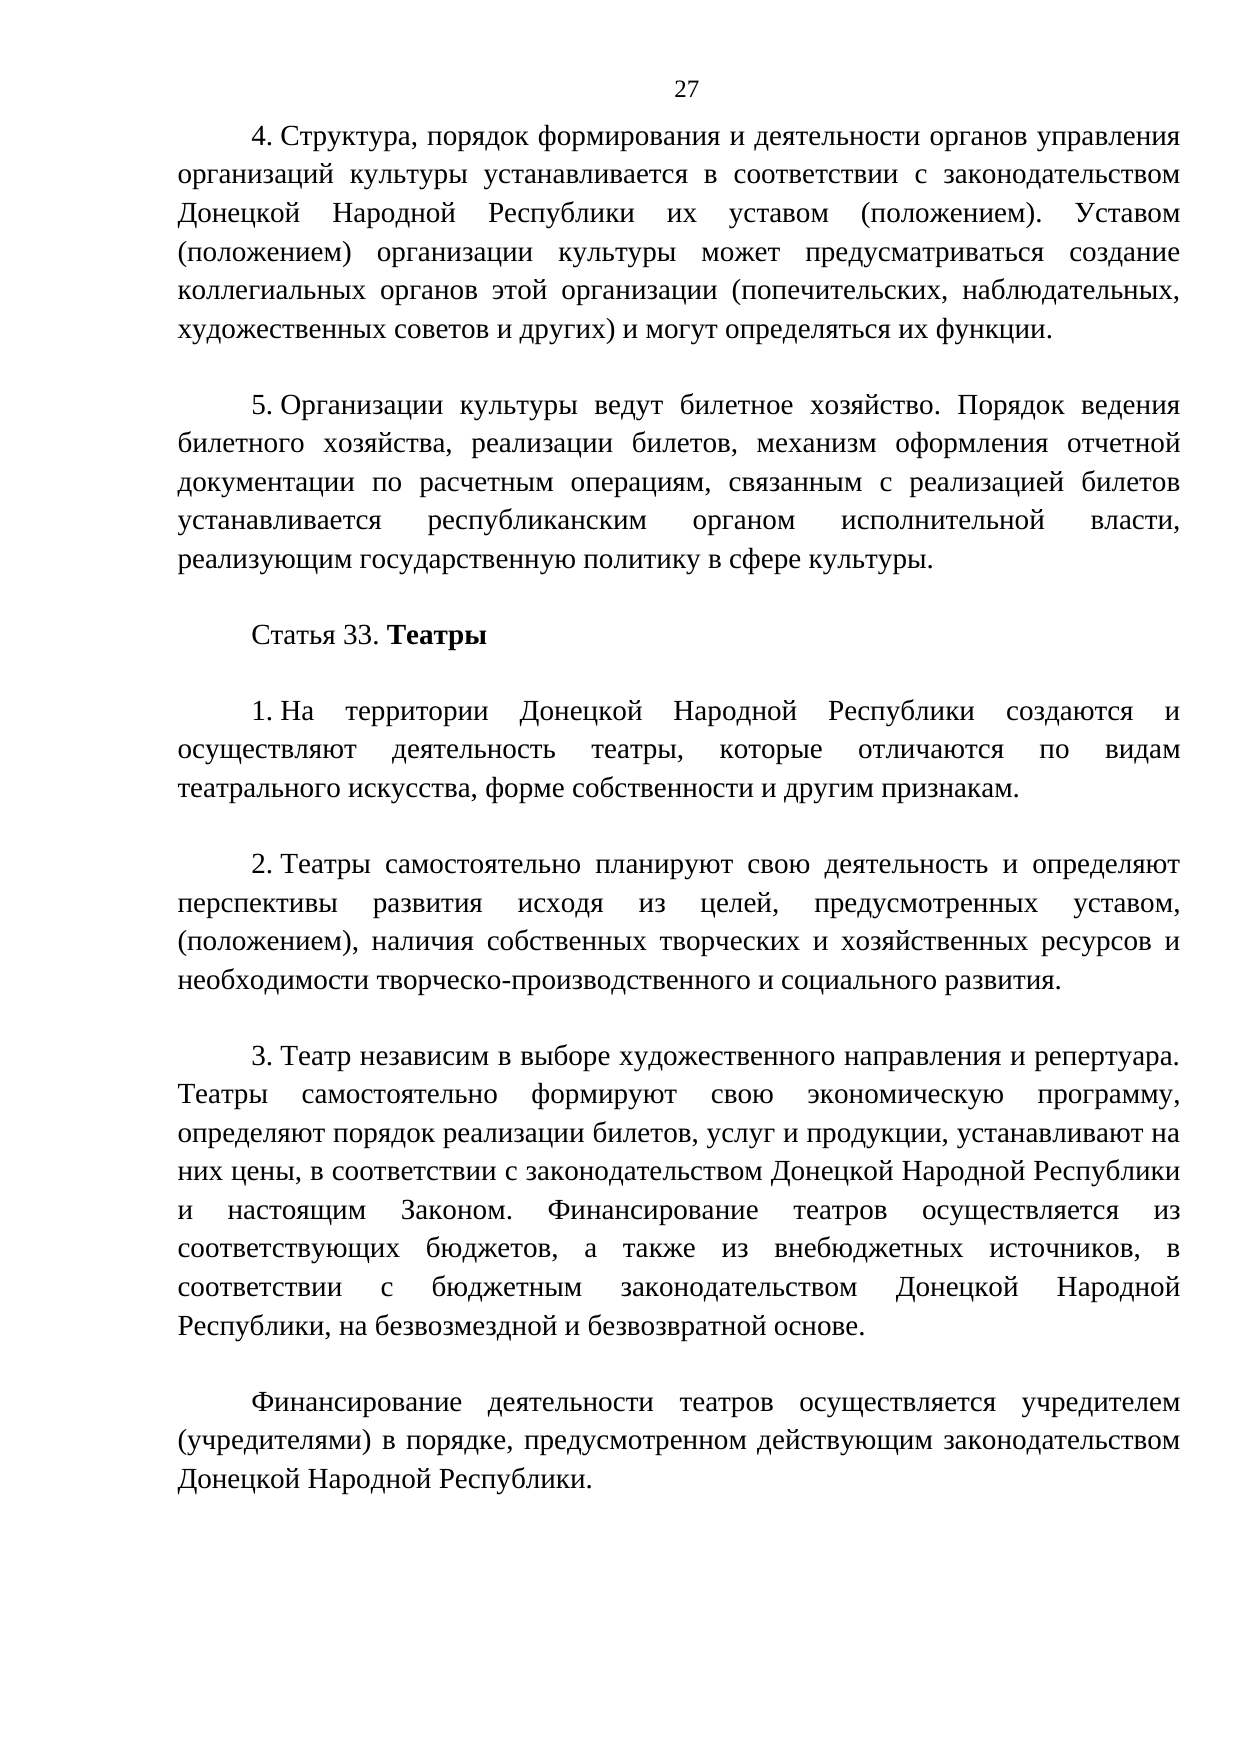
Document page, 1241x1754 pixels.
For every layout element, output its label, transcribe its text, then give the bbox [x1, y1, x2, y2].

text 3. Театр независим в выборе художественного направления и репертуара. Театры самостоятельно формируют свою экономическую программу, определяют порядок реализации билетов, услуг и продукции, устанавливают на них цены, в соответствии с законодательством Донецкой Народной Республики и настоящим Законом. Финансирование театров осуществляется из соответствующих бюджетов, а также из внебюджетных источников, в соответствии с бюджетным законодательством Донецкой Народной Республики, на безвозмездной и безвозвратной основе. [177, 1038, 1181, 1341]
text Финансирование деятельности театров осуществляется учредителем (учредителями) в порядке, предусмотренном действующим законодательством Донецкой Народной Республики. [177, 1384, 1181, 1494]
text Статья 33. Театры [177, 617, 1181, 651]
text 2. Театры самостоятельно планируют свою деятельность и определяют перспективы развития исходя из целей, предусмотренных уставом, (положением), наличия собственных творческих и хозяйственных ресурсов и необходимости творческо-производственного и социального развития. [177, 846, 1181, 995]
text 5. Организации культуры ведут билетное хозяйство. Порядок ведения билетного хозяйства, реализации билетов, механизм оформления отчетной документации по расчетным операциям, связанным с реализацией билетов устанавливается республиканским органом исполнительной власти, реализующим государственную политику в сфере культуры. [177, 387, 1181, 574]
text 1. На территории Донецкой Народной Республики создаются и осуществляют деятельность театры, которые отличаются по видам театрального искусства, форме собственности и другим признакам. [177, 693, 1181, 804]
text 4. Структура, порядок формирования и деятельности органов управления организаций культуры устанавливается в соответствии с законодательством Донецкой Народной Республики их уставом (положением). Уставом (положением) организации культуры может предусматриваться создание коллегиальных органов этой организации (попечительских, наблюдательных, художественных советов и других) и могут определяться их функции. [177, 118, 1181, 344]
